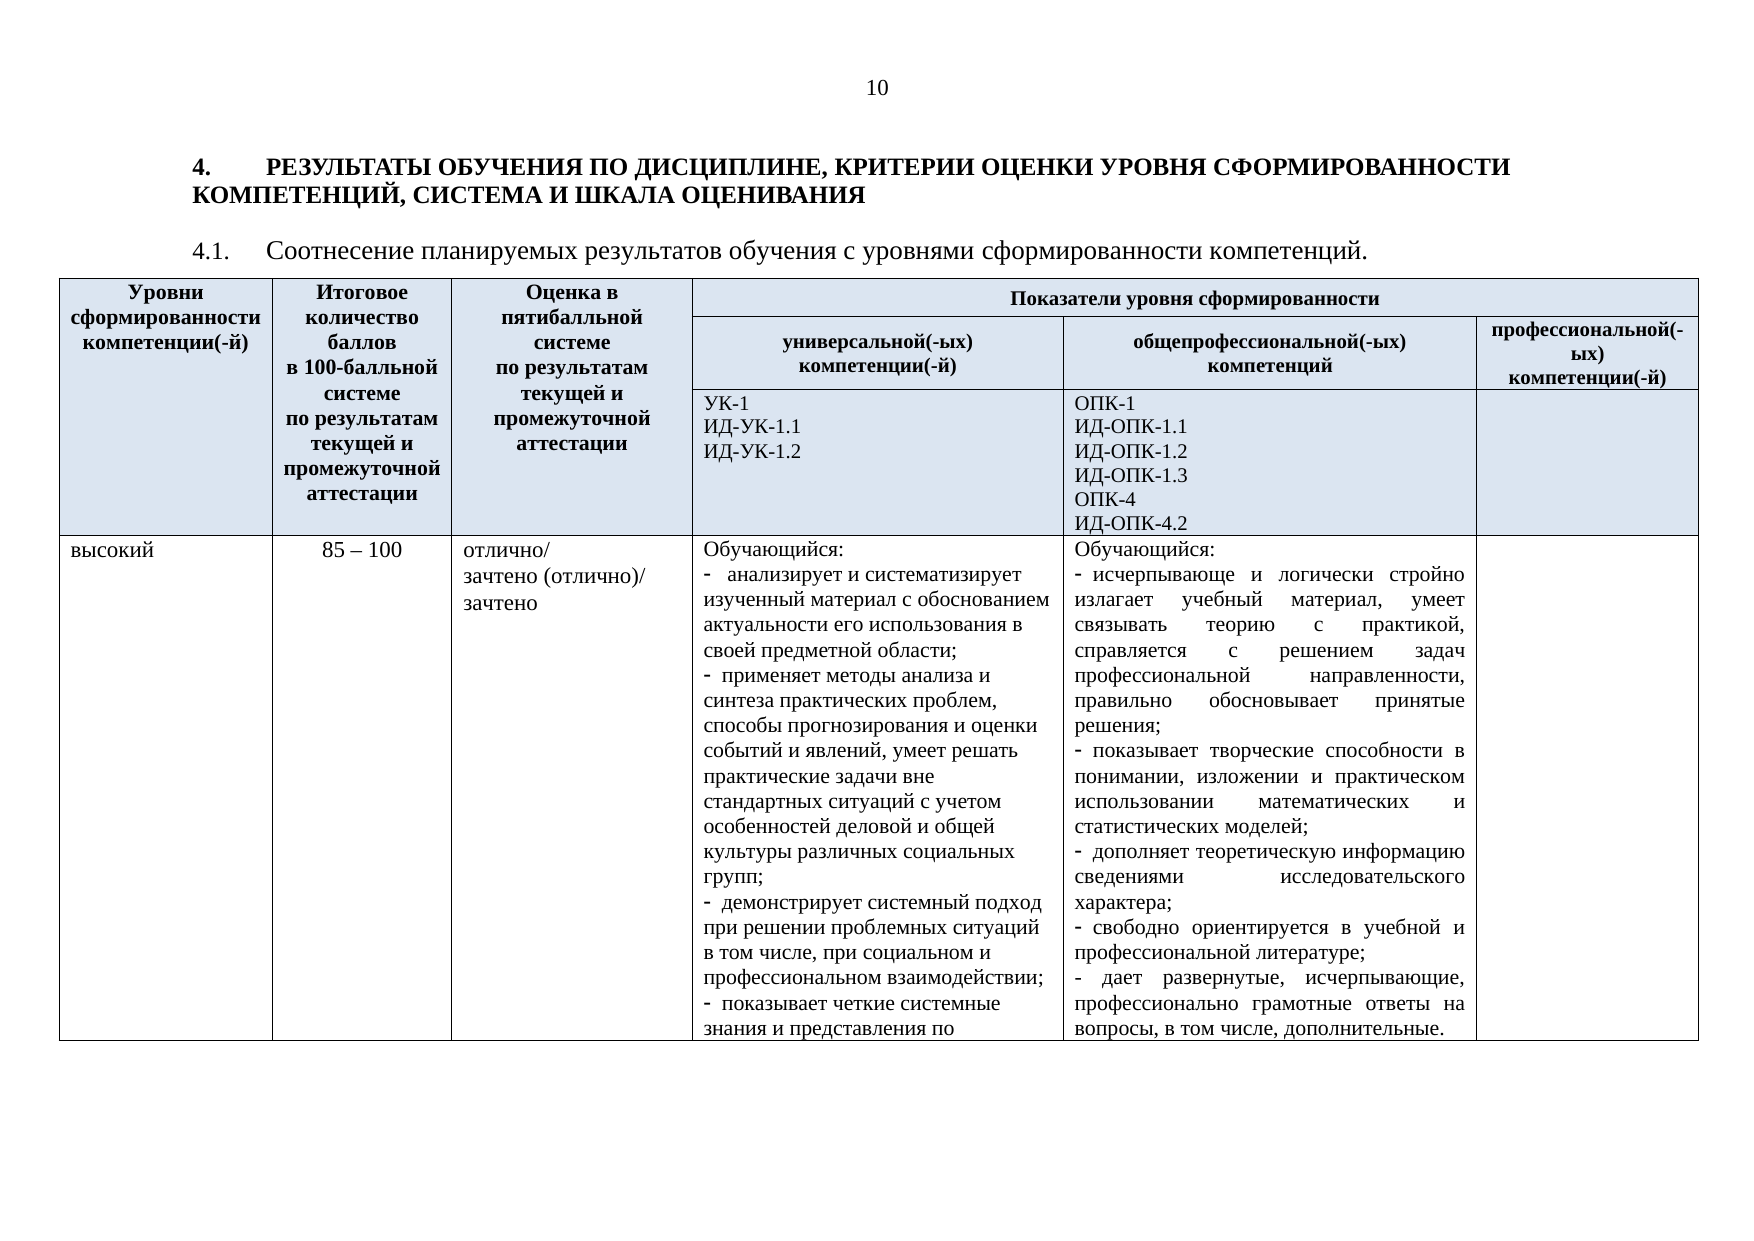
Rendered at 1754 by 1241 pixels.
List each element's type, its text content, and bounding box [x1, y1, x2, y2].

subtitle РЕЗУЛЬТАТЫ ОБУЧЕНИЯ ПО ДИСЦИПЛИНЕ, КРИТЕРИИ ОЦЕНКИ УРОВНЯ СФОРМИРОВАННОСТИ КОМПЕТЕНЦИЙ, СИСТЕМА И ШКАЛА ОЦЕНИВАНИЯ [192, 152, 1636, 209]
table_cell профессиональной(-ых) компетенции(-й) [1477, 317, 1698, 389]
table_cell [452, 536, 692, 1040]
table_cell универсальной(-ых) компетенции(-й) [693, 317, 1063, 389]
table_header Уровни сформированности компетенции(-й) [60, 279, 272, 535]
table_cell общепрофессиональной(-ых) компетенций [1064, 317, 1476, 389]
table_header Оценка в пятибалльной системе по результатам текущей и промежуточной аттестации [452, 279, 692, 535]
table_header Показатели уровня сформированности [693, 279, 1698, 316]
table_cell высокий [60, 536, 272, 1040]
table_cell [693, 536, 1063, 1040]
table_cell ОПК-1 ИД-ОПК-1.1 ИД-ОПК-1.2 ИД-ОПК-1.3 ОПК-4 ИД-ОПК-4.2 [1064, 390, 1476, 535]
table_header Итоговое количество баллов в 100-балльной системе по результатам текущей и промежуточной аттестации [273, 279, 451, 535]
subtitle Соотнесение планируемых результатов обучения с уровнями сформированности компетенций. [192, 234, 1636, 265]
table_cell УК-1 ИД-УК-1.1 ИД-УК-1.2 [693, 390, 1063, 535]
table_cell [1477, 390, 1698, 535]
table_cell [1477, 536, 1698, 1040]
table_cell 85 – 100 [273, 536, 451, 1040]
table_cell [1064, 536, 1476, 1040]
